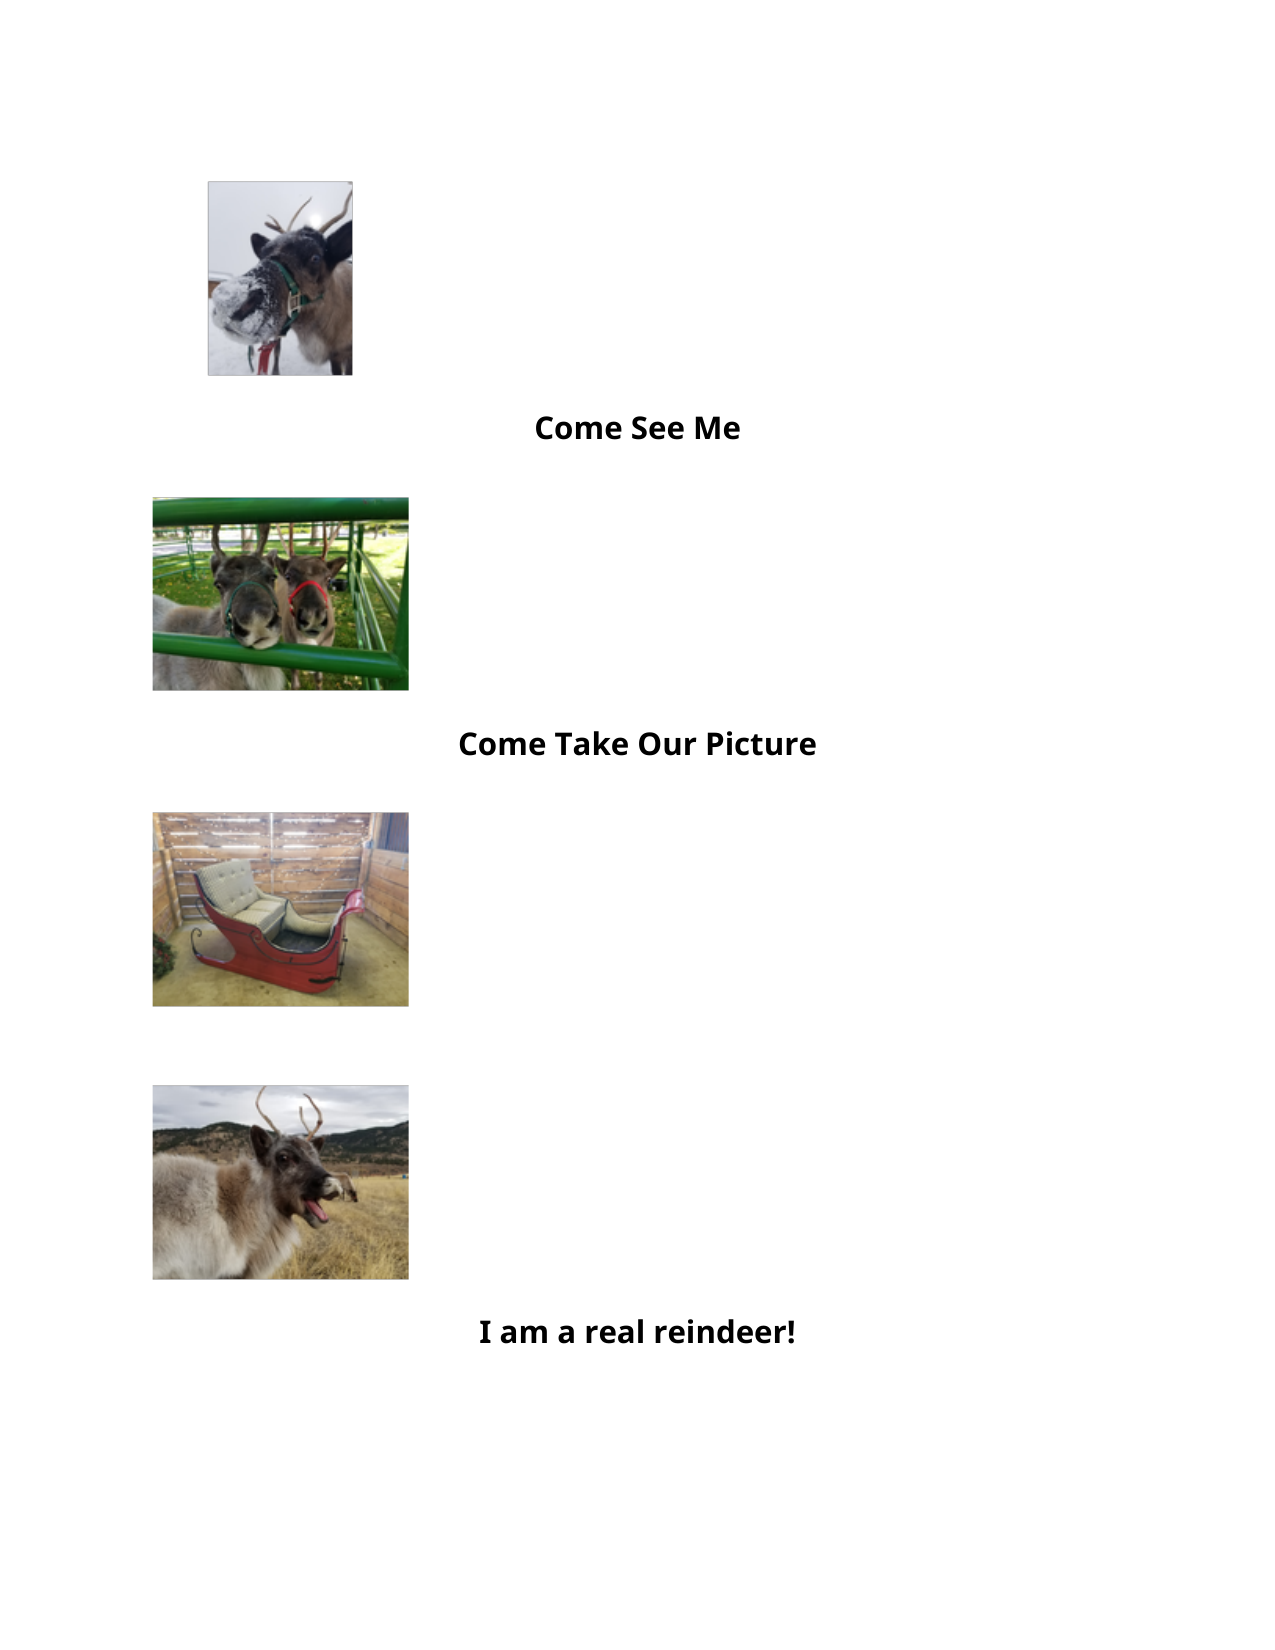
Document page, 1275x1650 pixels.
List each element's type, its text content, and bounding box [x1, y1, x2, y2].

picture [150, 1053, 409, 1311]
picture [150, 781, 409, 1038]
text Come See Me [150, 406, 1125, 449]
text Come Take Our Picture [150, 722, 1125, 764]
text I am a real reindeer! [150, 1310, 1125, 1353]
picture [150, 150, 409, 407]
picture [150, 465, 409, 722]
